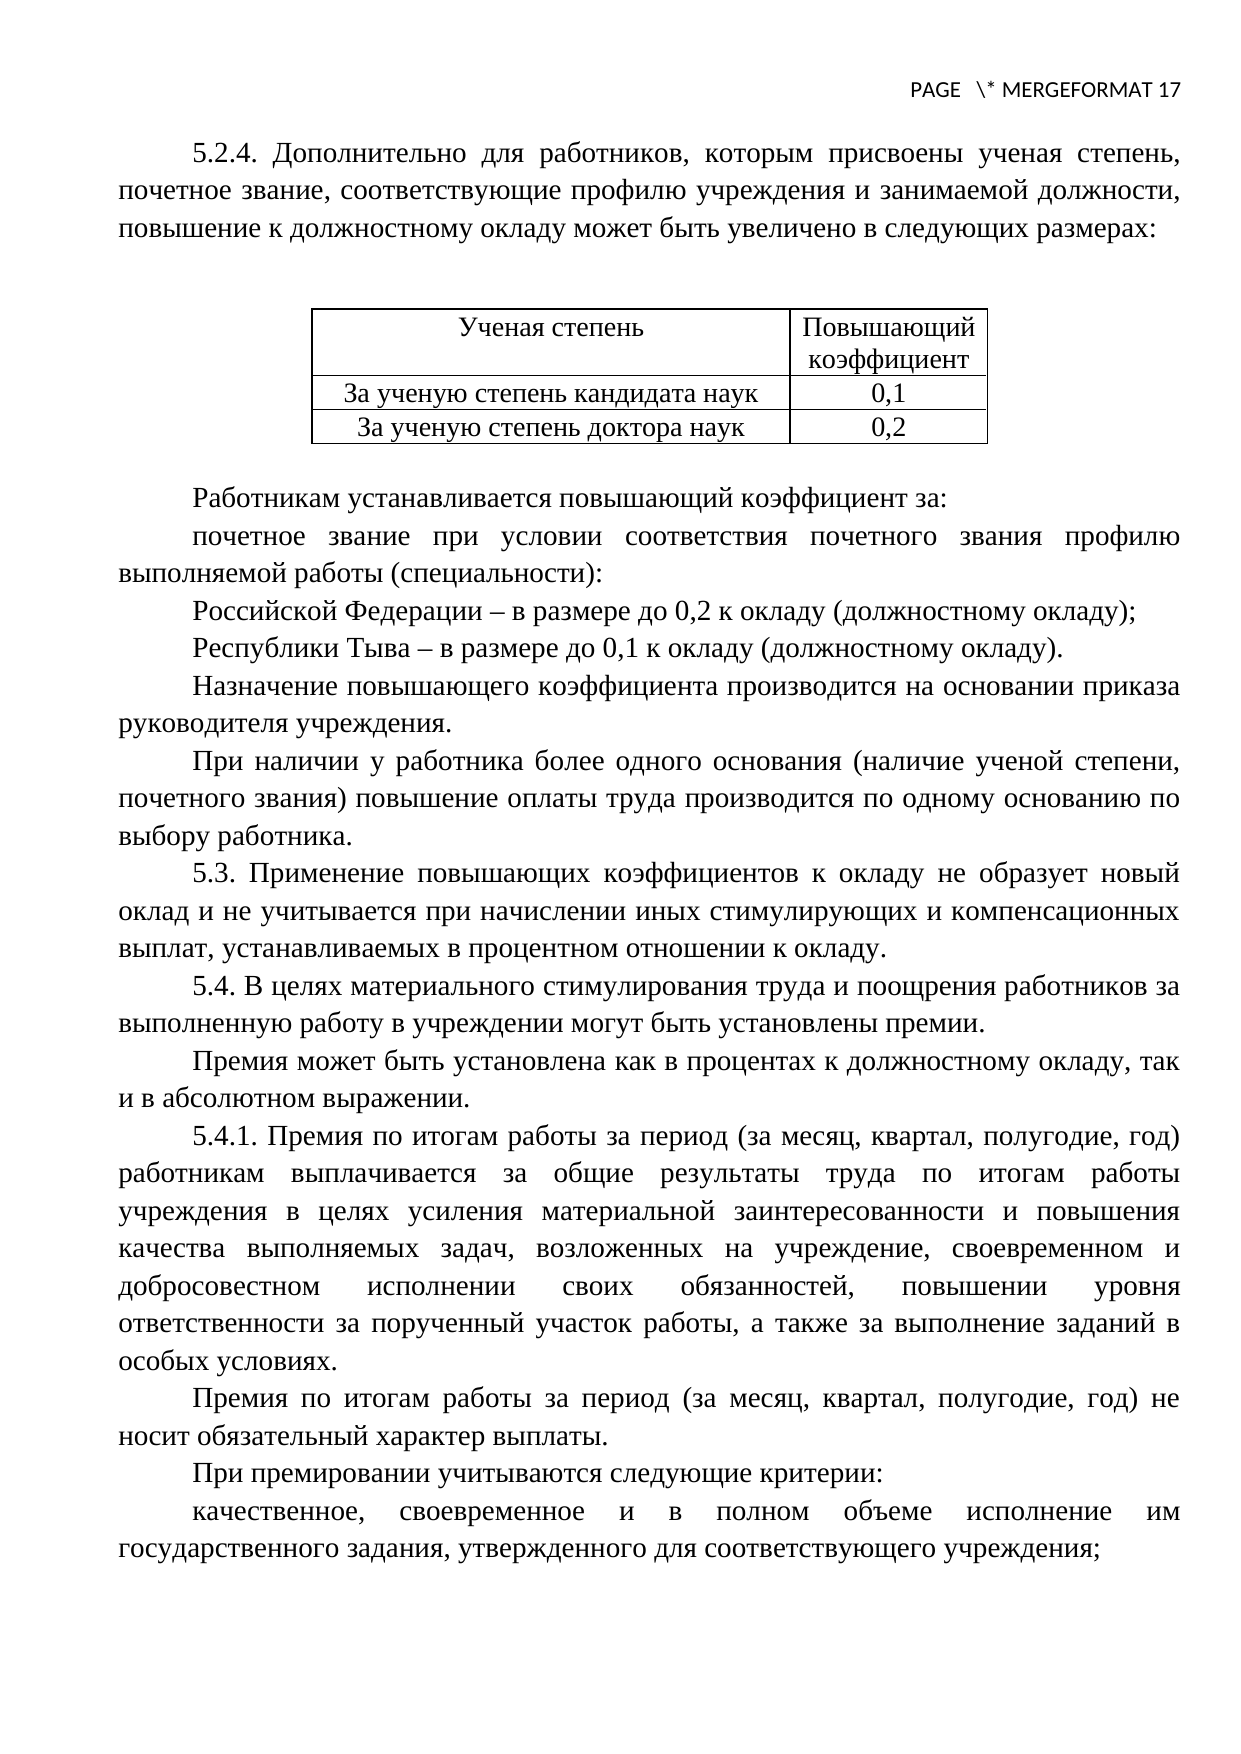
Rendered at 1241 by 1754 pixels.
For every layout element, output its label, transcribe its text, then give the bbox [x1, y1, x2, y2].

text 5.2.4. Дополнительно для работников, которым присвоены ученая степень, почетное звание, соответствующие профилю учреждения и занимаемой должности, повышение к должностному окладу может быть увеличено в следующих размерах: [118, 131, 1181, 243]
text Республики Тыва – в размере до 0,1 к окладу (должностному окладу). [118, 626, 1181, 664]
text Российской Федерации – в размере до 0,2 к окладу (должностному окладу); [118, 589, 1181, 626]
text 5.4. В целях материального стимулирования труда и поощрения работников за выполненную работу в учреждении могут быть установлены премии. [118, 964, 1181, 1039]
text При наличии у работника более одного основания (наличие ученой степени, почетного звания) повышение оплаты труда производится по одному основанию по выбору работника. [118, 739, 1181, 851]
table_cell 0,1 [791, 375, 987, 408]
text Работникам устанавливается повышающий коэффициент за: [118, 476, 1181, 514]
table_cell За ученую степень доктора наук [313, 410, 789, 442]
text Премия может быть установлена как в процентах к должностному окладу, так и в абсолютном выражении. [118, 1039, 1181, 1114]
text почетное звание при условии соответствия почетного звания профилю выполняемой работы (специальности): [118, 514, 1181, 589]
table_header Повышающий коэффициент [791, 310, 987, 374]
table_header Ученая степень [313, 310, 789, 374]
table_cell 0,2 [791, 409, 987, 442]
table_cell За ученую степень кандидата наук [313, 376, 789, 408]
text 5.3. Применение повышающих коэффициентов к окладу не образует новый оклад и не учитывается при начислении иных стимулирующих и компенсационных выплат, устанавливаемых в процентном отношении к окладу. [118, 851, 1181, 964]
text Премия по итогам работы за период (за месяц, квартал, полугодие, год) не носит обязательный характер выплаты. [118, 1376, 1181, 1451]
text 5.4.1. Премия по итогам работы за период (за месяц, квартал, полугодие, год) работникам выплачивается за общие результаты труда по итогам работы учреждения в целях усиления материальной заинтересованности и повышения качества выполняемых задач, возложенных на учреждение, своевременном и добросовестном исполнении своих обязанностей, повышении уровня ответственности за порученный участок работы, а также за выполнение заданий в особых условиях. [118, 1114, 1181, 1376]
text качественное, своевременное и в полном объеме исполнение им государственного задания, утвержденного для соответствующего учреждения; [118, 1489, 1181, 1564]
text Назначение повышающего коэффициента производится на основании приказа руководителя учреждения. [118, 664, 1181, 739]
text При премировании учитываются следующие критерии: [118, 1451, 1181, 1489]
